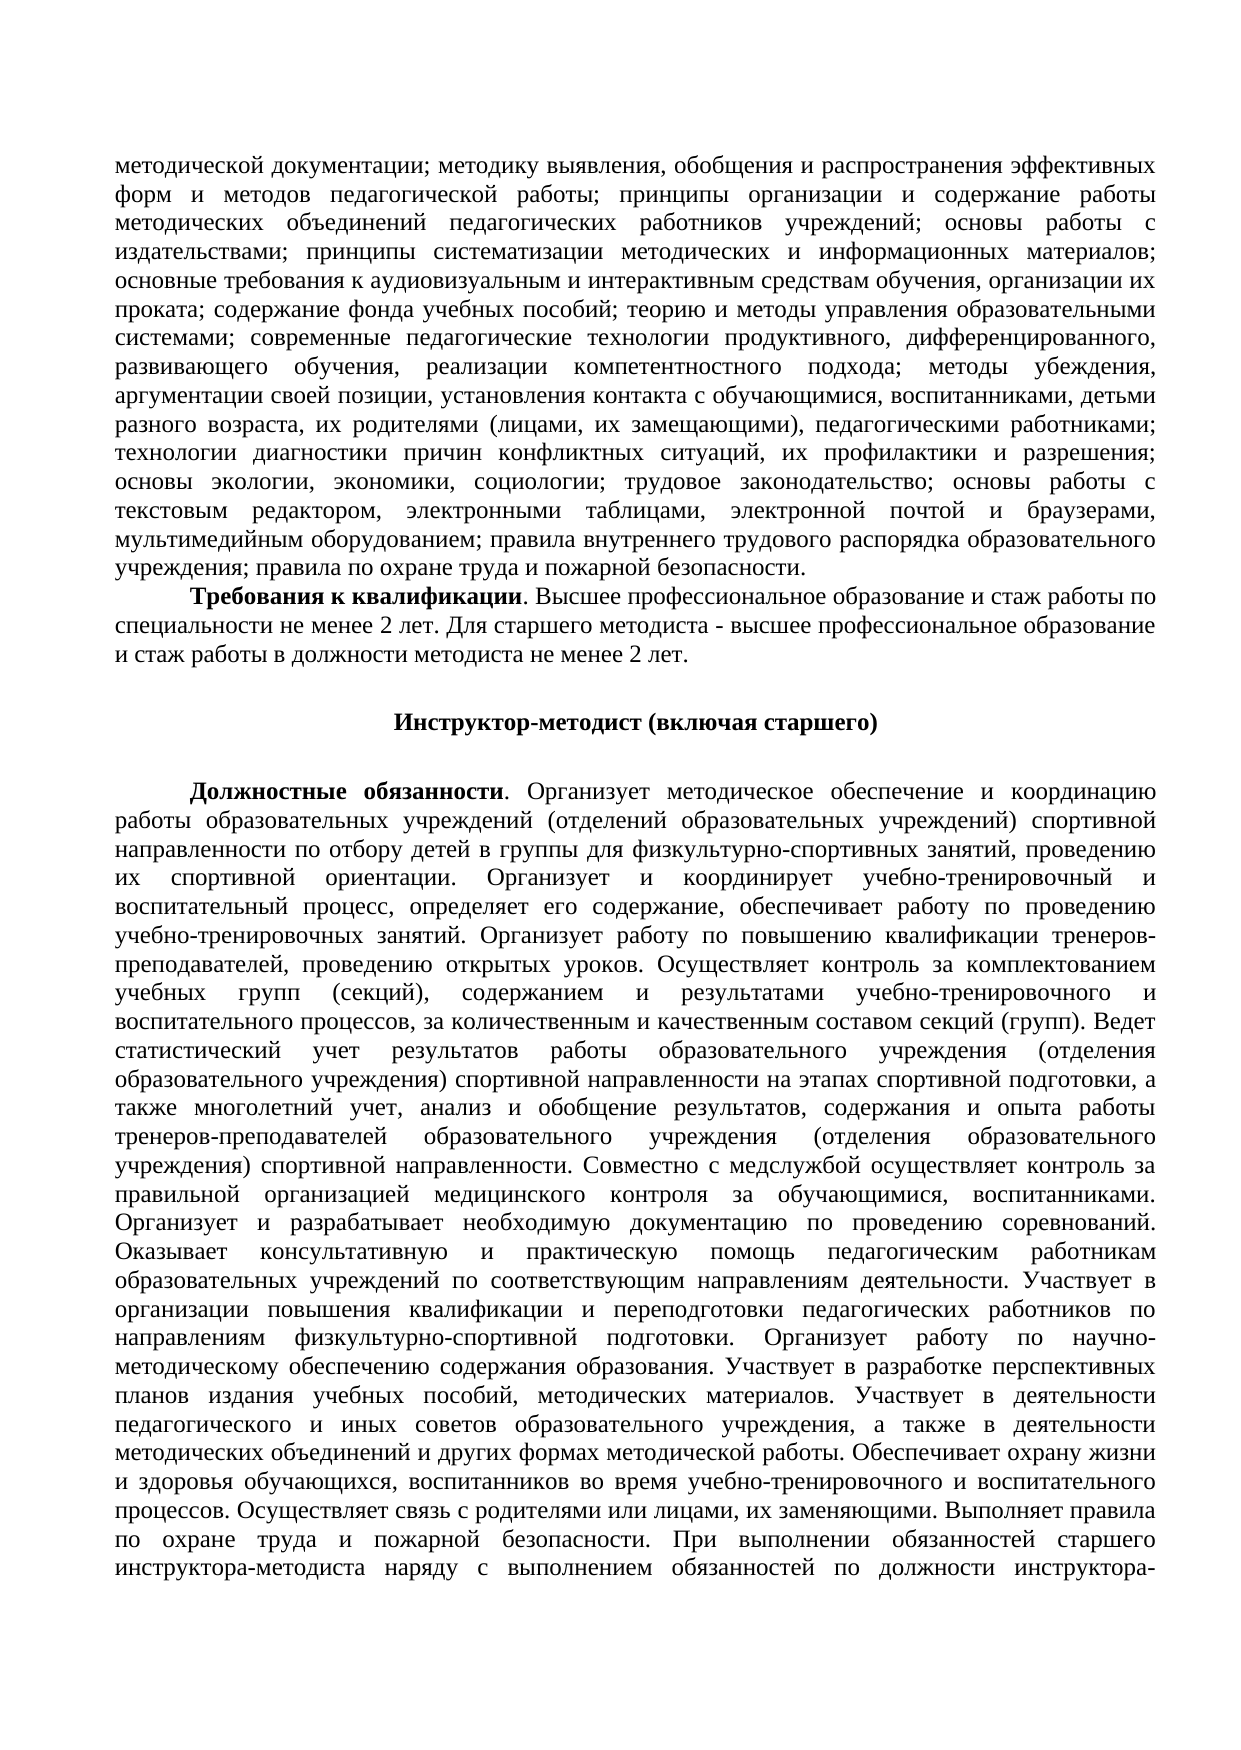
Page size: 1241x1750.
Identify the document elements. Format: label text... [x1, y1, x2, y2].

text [114, 776, 1157, 1581]
text Требования к квалификации. Высшее профессиональное образование и стаж работы по специальности не менее 2 лет. Для старшего методиста - высшее профессиональное образование и стаж работы в должности методиста не менее 2 лет. [114, 581, 1157, 667]
subtitle Инструктор-методист (включая старшего) [114, 707, 1157, 736]
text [114, 150, 1157, 581]
